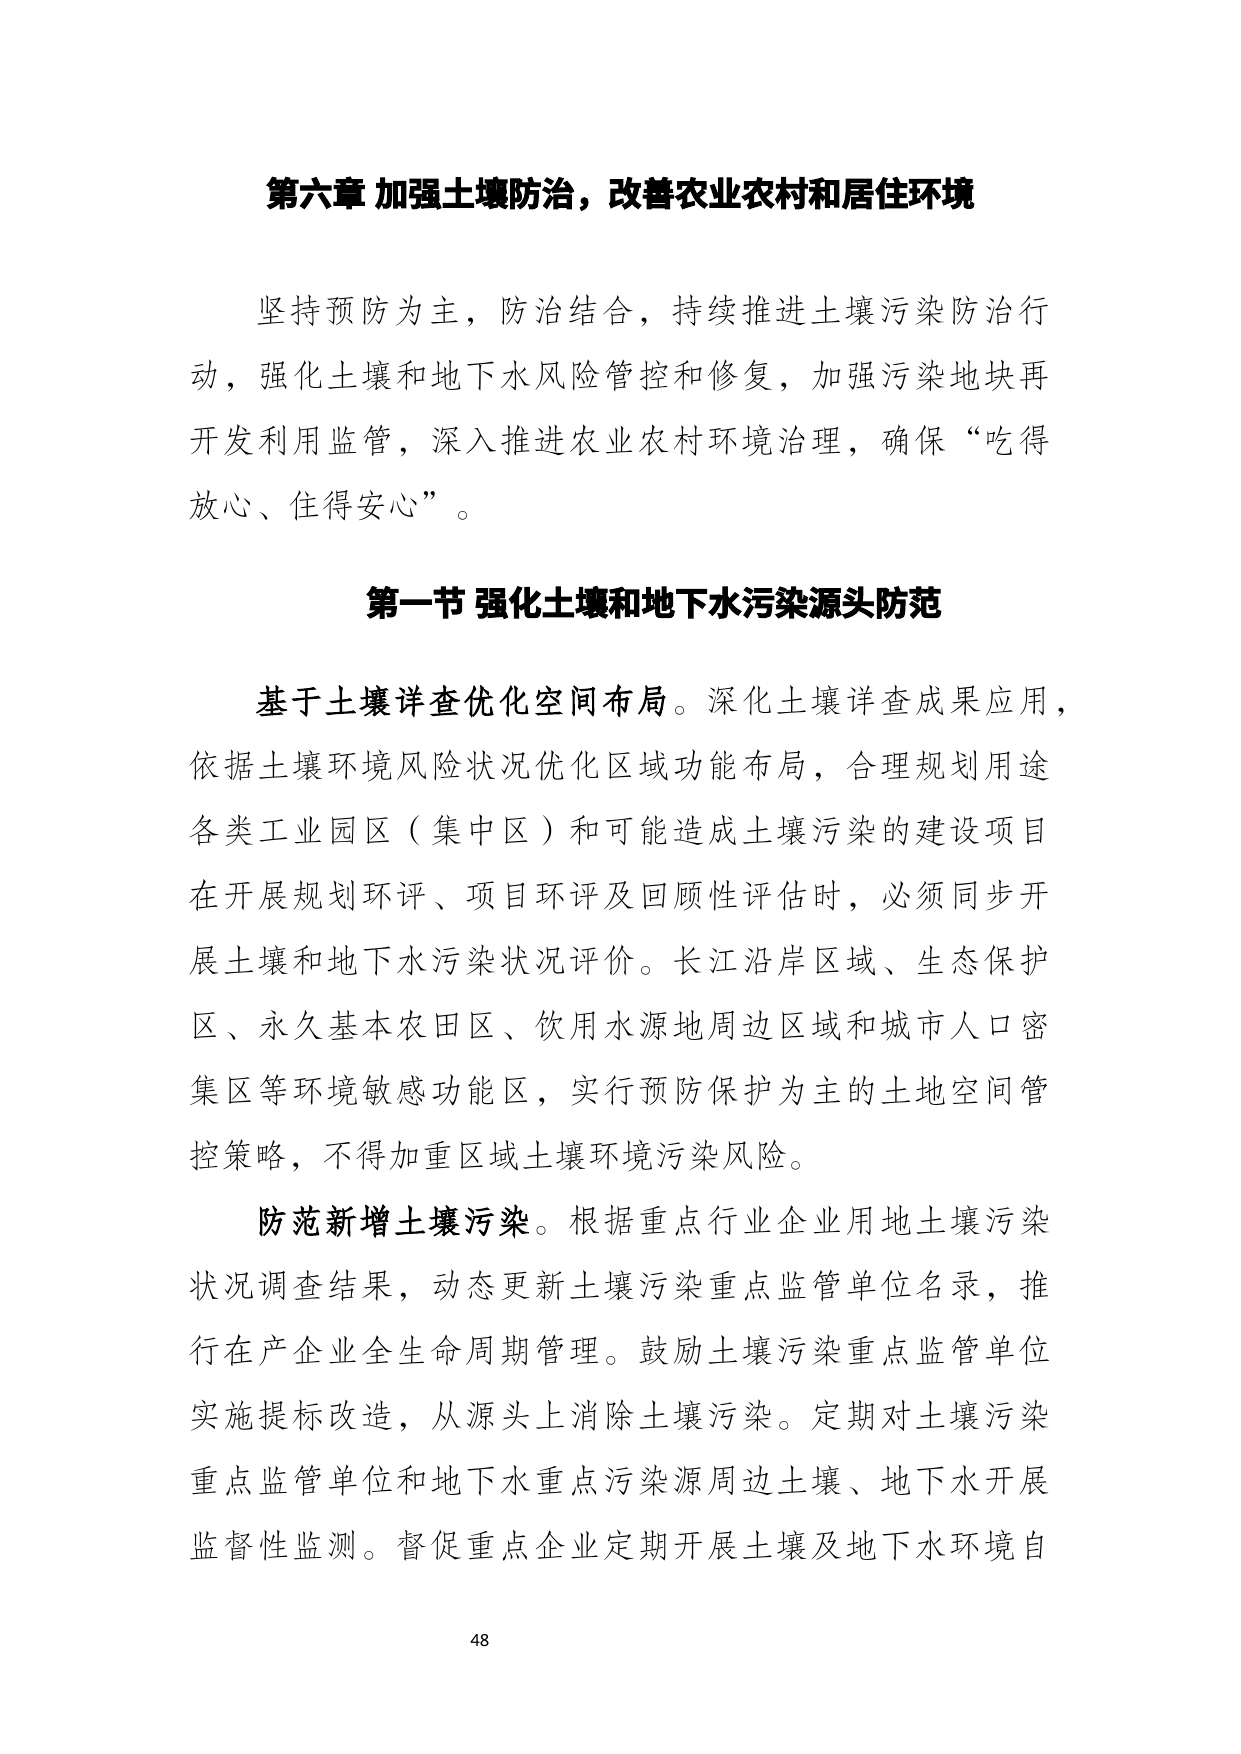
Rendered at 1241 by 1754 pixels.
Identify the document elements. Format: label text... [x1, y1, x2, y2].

text 坚持预防为主，防治结合，持续推进土壤污染防治行动，强化土壤和地下水风险管控和修复，加强污染地块再开发利用监管，深入推进农业农村环境治理，确保“吃得放心、住得安心”。 [187, 279, 1053, 539]
subtitle 第一节 强化土壤和地下水污染源头防范 [187, 572, 1053, 637]
subtitle 第六章 加强土壤防治，改善农业农村和居住环境 [187, 162, 1053, 227]
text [187, 1189, 1053, 1579]
text 基于土壤详查优化空间布局。深化土壤详查成果应用，依据土壤环境风险状况优化区域功能布局，合理规划用途，各类工业园区（集中区）和可能造成土壤污染的建设项目，在开展规划环评、项目环评及回顾性评估时，必须同步开展土壤和地下水污染状况评价。长江沿岸区域、生态保护区、永久基本农田区、饮用水源地周边区域和城市人口密集区等环境敏感功能区，实行预防保护为主的土地空间管控策略，不得加重区域土壤环境污染风险。 [187, 669, 1053, 1189]
